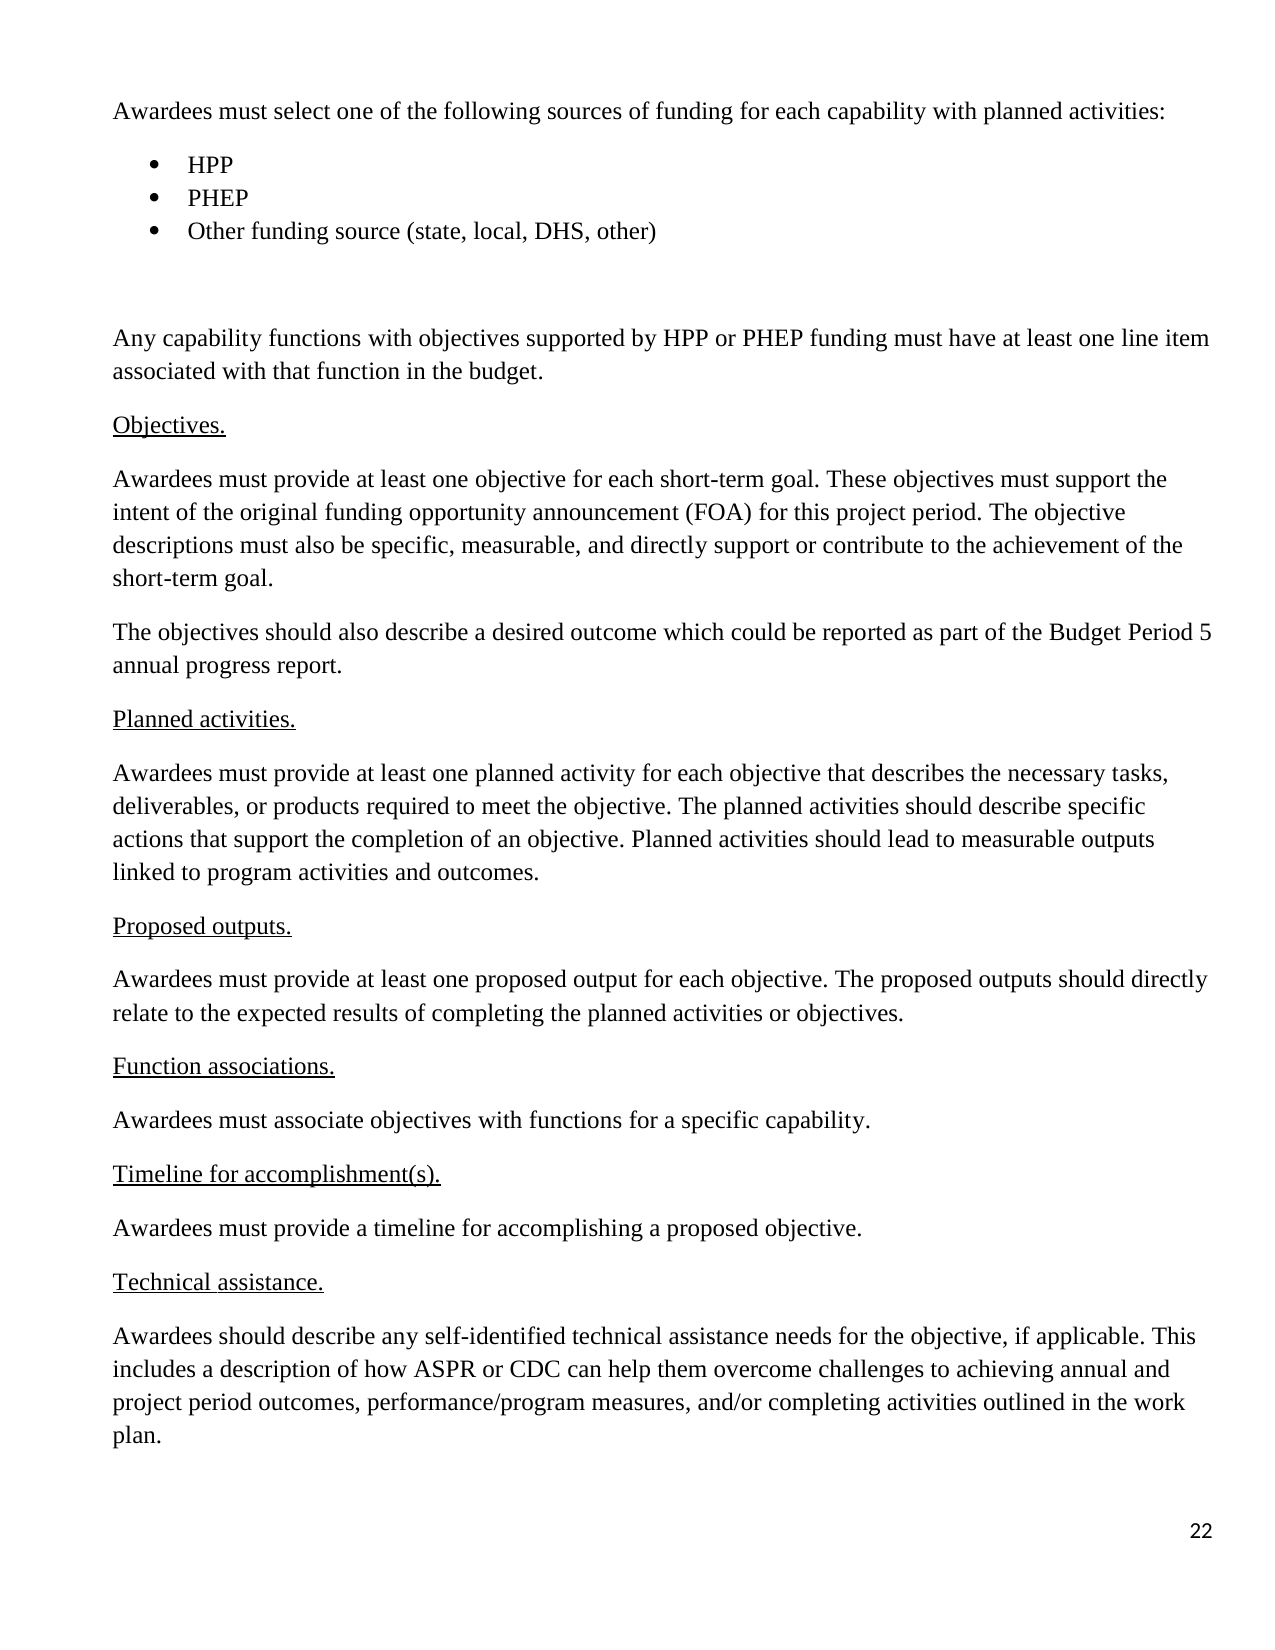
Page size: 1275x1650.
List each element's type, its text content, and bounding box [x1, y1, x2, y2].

text Objectives. [112, 410, 1212, 439]
text The objectives should also describe a desired outcome which could be reported as part of the Budget Period 5 annual progress report. [112, 617, 1212, 679]
list Other funding source (state, local, DHS, other) [150, 216, 1212, 244]
text Timeline for accomplishment(s). [112, 1159, 1212, 1188]
text Technical assistance. [112, 1267, 1212, 1296]
list PHEP [150, 183, 1212, 211]
text Proposed outputs. [112, 911, 1212, 939]
text Awardees must select one of the following sources of funding for each capability with planned activities: [112, 96, 1212, 124]
text Function associations. [112, 1051, 1212, 1080]
text Planned activities. [112, 704, 1212, 733]
text Awardees must provide at least one planned activity for each objective that describes the necessary tasks, deliverables, or products required to meet the objective. The planned activities should describe specific actions that support the completion of an objective. Planned activities should lead to measurable outputs linked to program activities and outcomes. [112, 758, 1212, 886]
text Awardees must provide at least one objective for each short-term goal. These objectives must support the intent of the original funding opportunity announcement (FOA) for this project period. The objective descriptions must also be specific, measurable, and directly support or contribute to the achievement of the short-term goal. [112, 464, 1212, 592]
list HPP [150, 150, 1212, 178]
text Awardees must provide a timeline for accomplishing a proposed objective. [112, 1213, 1212, 1242]
text Awardees should describe any self-identified technical assistance needs for the objective, if applicable. This includes a description of how ASPR or CDC can help them overcome challenges to achieving annual and project period outcomes, performance/program measures, and/or completing activities outlined in the work plan. [112, 1321, 1212, 1448]
text Awardees must associate objectives with functions for a specific capability. [112, 1105, 1212, 1134]
text Any capability functions with objectives supported by HPP or PHEP funding must have at least one line item associated with that function in the budget. [112, 323, 1212, 385]
text Awardees must provide at least one proposed output for each objective. The proposed outputs should directly relate to the expected results of completing the planned activities or objectives. [112, 964, 1212, 1026]
